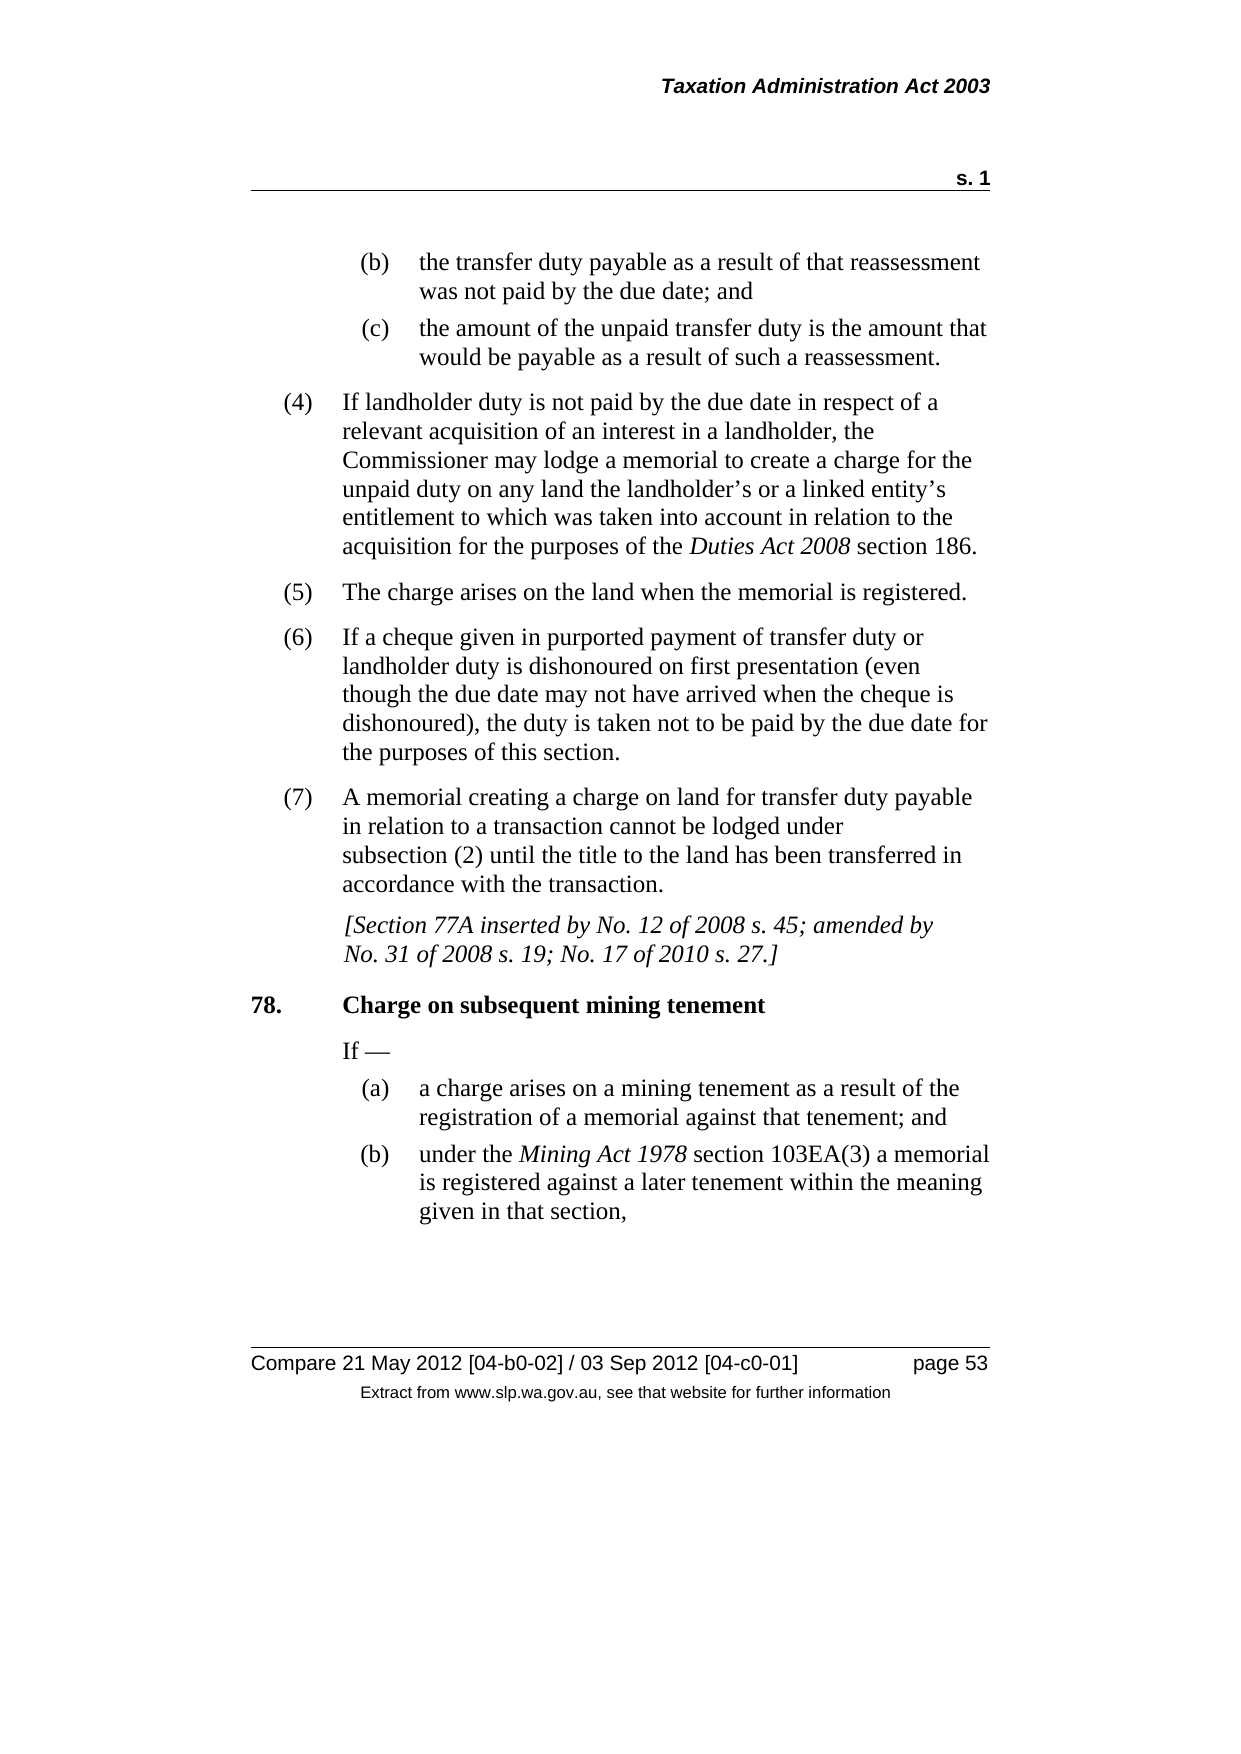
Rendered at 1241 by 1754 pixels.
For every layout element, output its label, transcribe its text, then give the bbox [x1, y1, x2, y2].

text [Section 77A inserted by No. 12 of 2008 s. 45; amended by No. 31 of 2008 s. 19; No. 17 of 2010 s. 27.] [251, 910, 990, 967]
text If — [251, 1036, 990, 1064]
text (5) The charge arises on the land when the memorial is registered. [251, 577, 990, 605]
text (b) under the Mining Act 1978 section 103EA(3) a memorial is registered against a later tenement within the meaning given in that section, [251, 1139, 990, 1225]
text (4) If landholder duty is not paid by the due date in respect of a relevant acquisition of an interest in a landholder, the Commissioner may lodge a memorial to create a charge for the unpaid duty on any land the landholder’s or a linked entity’s entitlement to which was taken into account in relation to the acquisition for the purposes of the Duties Act 2008 section 186. [251, 387, 990, 560]
text (c) the amount of the unpaid transfer duty is the amount that would be payable as a result of such a reassessment. [251, 313, 990, 371]
text (b) the transfer duty payable as a result of that reassessment was not paid by the due date; and [251, 247, 990, 305]
text (7) A memorial creating a charge on land for transfer duty payable in relation to a transaction cannot be lodged under subsection (2) until the title to the land has been transferred in accordance with the transaction. [251, 782, 990, 897]
subtitle 78. Charge on subsequent mining tenement [251, 990, 990, 1019]
text (a) a charge arises on a mining tenement as a result of the registration of a memorial against that tenement; and [251, 1073, 990, 1130]
text (6) If a cheque given in purported payment of transfer duty or landholder duty is dishonoured on first presentation (even though the due date may not have arrived when the cheque is dishonoured), the duty is taken not to be paid by the due date for the purposes of this section. [251, 622, 990, 766]
